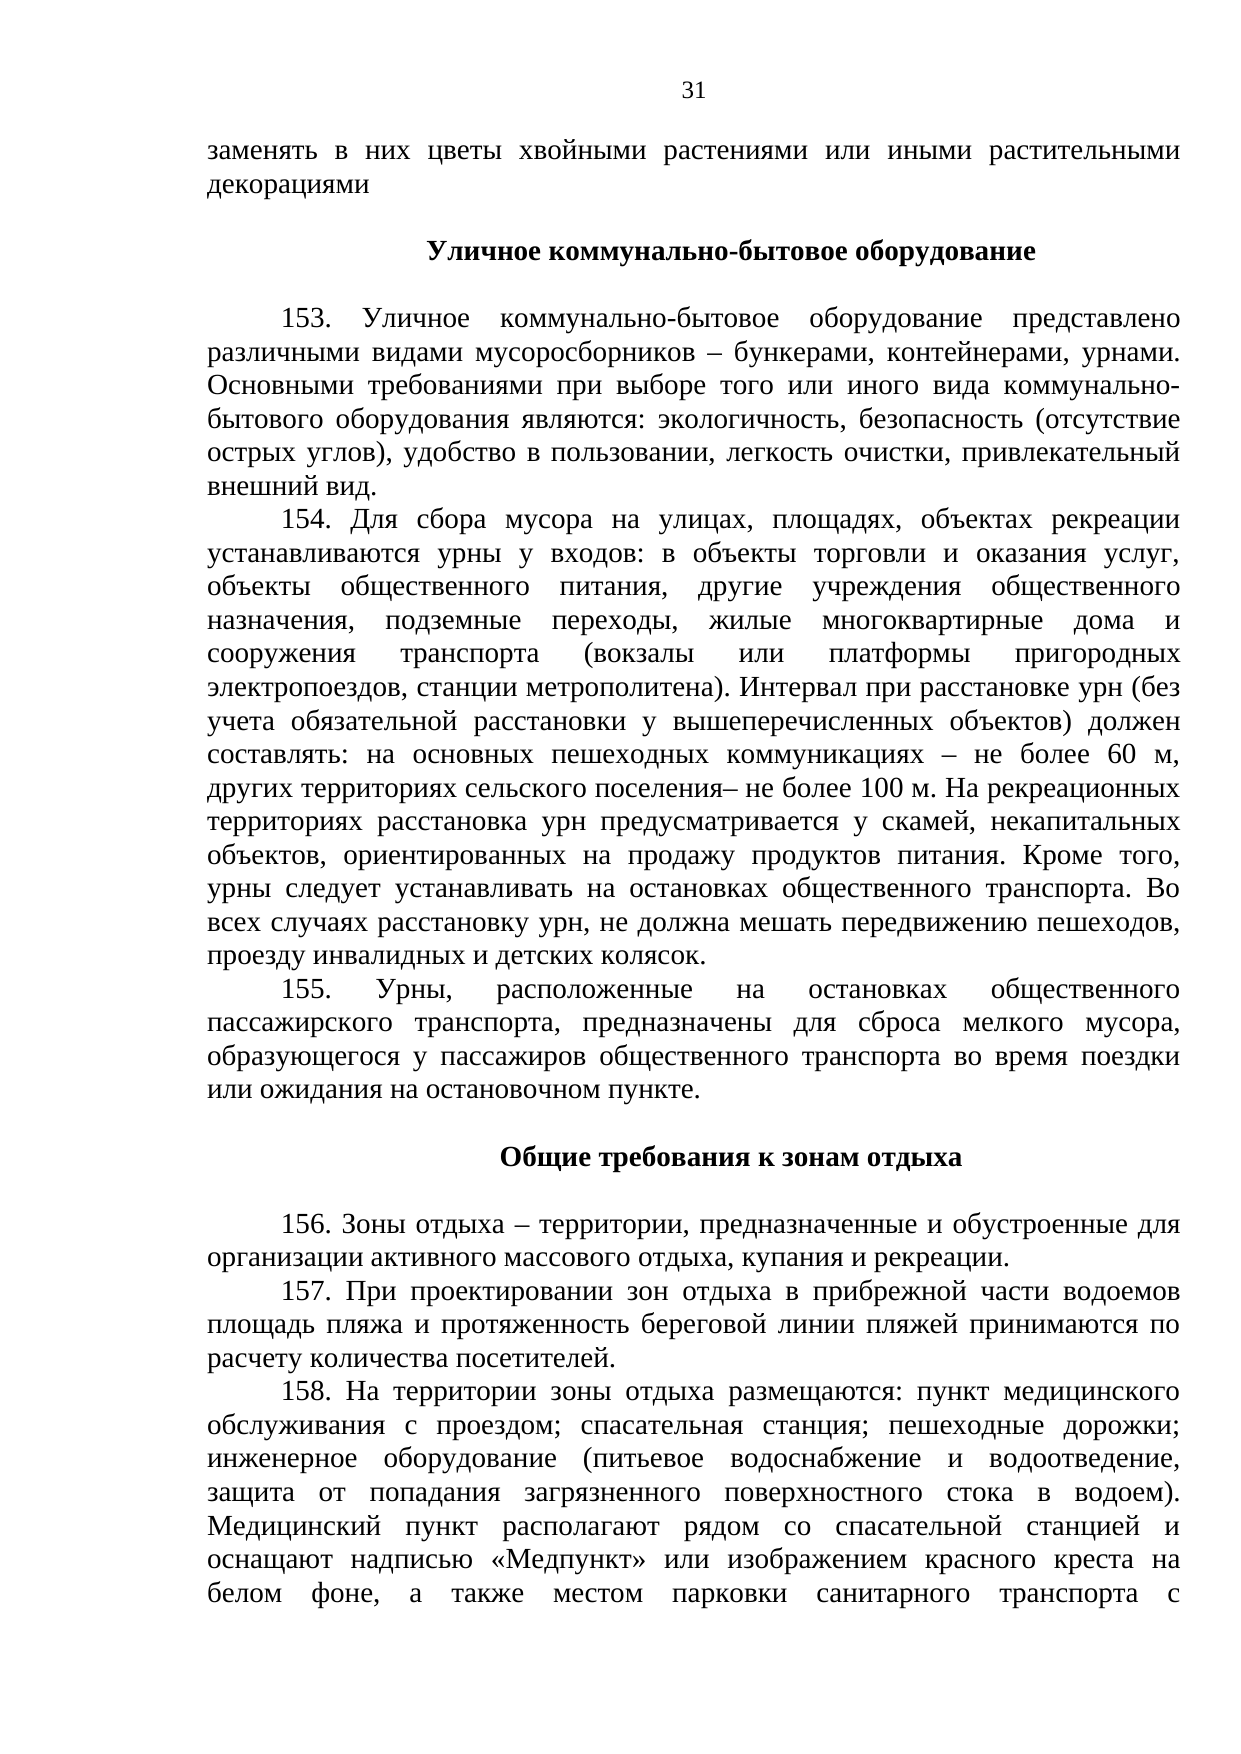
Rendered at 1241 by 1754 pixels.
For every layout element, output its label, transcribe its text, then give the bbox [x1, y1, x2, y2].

list 153. Уличное коммунально-бытовое оборудование представлено различными видами мусоросборников – бункерами, контейнерами, урнами. Основными требованиями при выборе того или иного вида коммунально-бытового оборудования являются: экологичность, безопасность (отсутствие острых углов), удобство в пользовании, легкость очистки, привлекательный внешний вид. [207, 300, 1181, 501]
list 154. Для сбора мусора на улицах, площадях, объектах рекреации устанавливаются урны у входов: в объекты торговли и оказания услуг, объекты общественного питания, другие учреждения общественного назначения, подземные переходы, жилые многоквартирные дома и сооружения транспорта (вокзалы или платформы пригородных электропоездов, станции метрополитена). Интервал при расстановке урн (без учета обязательной расстановки у вышеперечисленных объектов) должен составлять: на основных пешеходных коммуникациях – не более 60 м, других территориях сельского поселения– не более 100 м. На рекреационных территориях расстановка урн предусматривается у скамей, некапитальных объектов, ориентированных на продажу продуктов питания. Кроме того, урны следует устанавливать на остановках общественного транспорта. Во всех случаях расстановку урн, не должна мешать передвижению пешеходов, проезду инвалидных и детских колясок. [207, 501, 1181, 971]
list Уличное коммунально-бытовое оборудование [207, 233, 1181, 267]
list Общие требования к зонам отдыха [207, 1139, 1181, 1172]
list 156. Зоны отдыха – территории, предназначенные и обустроенные для организации активного массового отдыха, купания и рекреации. [207, 1206, 1181, 1273]
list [207, 1373, 1181, 1608]
list 155. Урны, расположенные на остановках общественного пассажирского транспорта, предназначены для сброса мелкого мусора, образующегося у пассажиров общественного транспорта во время поездки или ожидания на остановочном пункте. [207, 971, 1181, 1105]
list 157. При проектировании зон отдыха в прибрежной части водоемов площадь пляжа и протяженность береговой линии пляжей принимаются по расчету количества посетителей. [207, 1273, 1181, 1373]
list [207, 132, 1181, 199]
